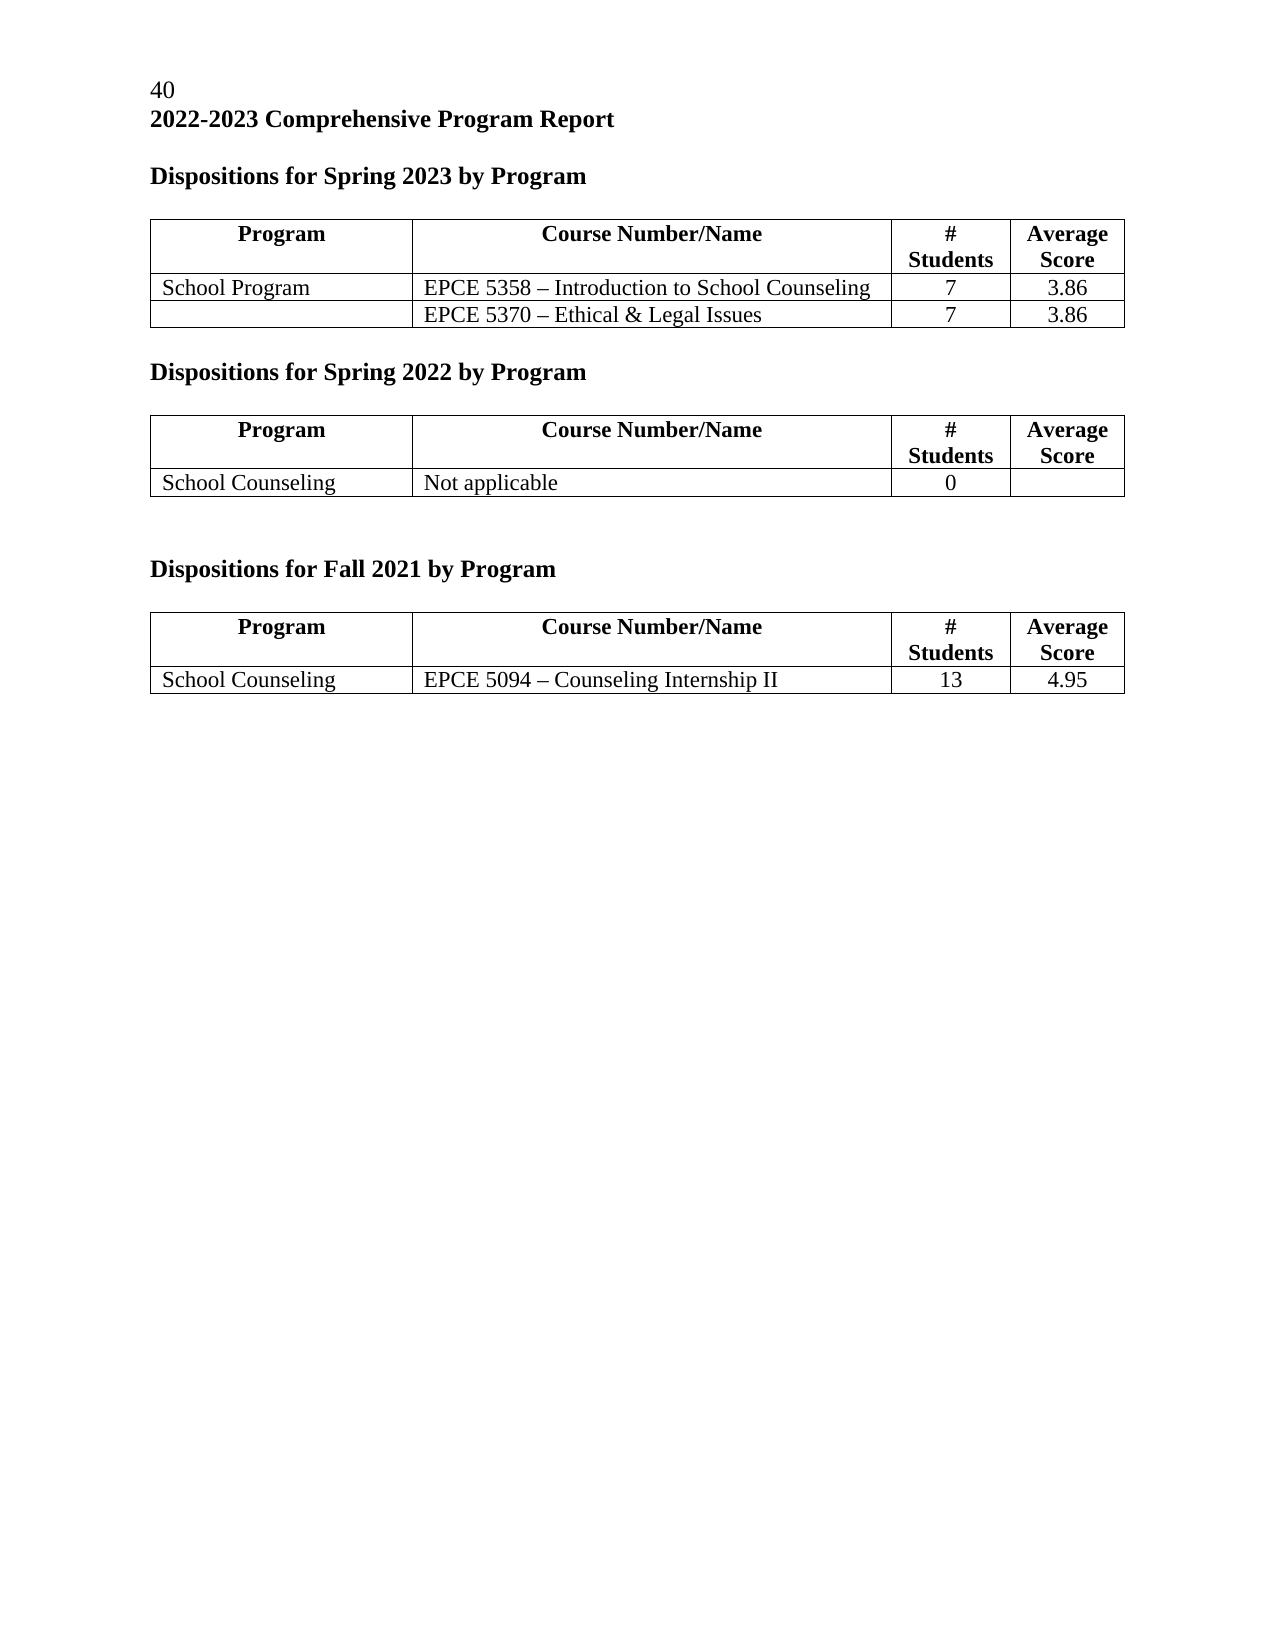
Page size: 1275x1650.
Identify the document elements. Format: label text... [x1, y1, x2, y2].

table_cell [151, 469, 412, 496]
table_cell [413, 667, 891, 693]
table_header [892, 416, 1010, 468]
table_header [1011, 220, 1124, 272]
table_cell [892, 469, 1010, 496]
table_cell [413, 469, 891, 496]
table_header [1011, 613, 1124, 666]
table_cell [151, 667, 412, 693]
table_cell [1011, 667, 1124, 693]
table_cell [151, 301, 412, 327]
text Dispositions for Spring 2023 by Program [150, 161, 1125, 190]
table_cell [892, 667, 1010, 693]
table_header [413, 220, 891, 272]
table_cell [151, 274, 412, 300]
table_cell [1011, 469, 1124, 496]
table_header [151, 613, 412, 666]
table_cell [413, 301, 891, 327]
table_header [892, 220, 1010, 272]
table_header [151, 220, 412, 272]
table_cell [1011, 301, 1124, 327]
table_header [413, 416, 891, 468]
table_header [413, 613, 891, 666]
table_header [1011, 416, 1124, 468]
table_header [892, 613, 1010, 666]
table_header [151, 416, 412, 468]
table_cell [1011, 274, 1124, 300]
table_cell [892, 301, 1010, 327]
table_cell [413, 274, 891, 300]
text Dispositions for Fall 2021 by Program [150, 554, 1125, 583]
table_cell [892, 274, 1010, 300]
text Dispositions for Spring 2022 by Program [150, 357, 1125, 386]
